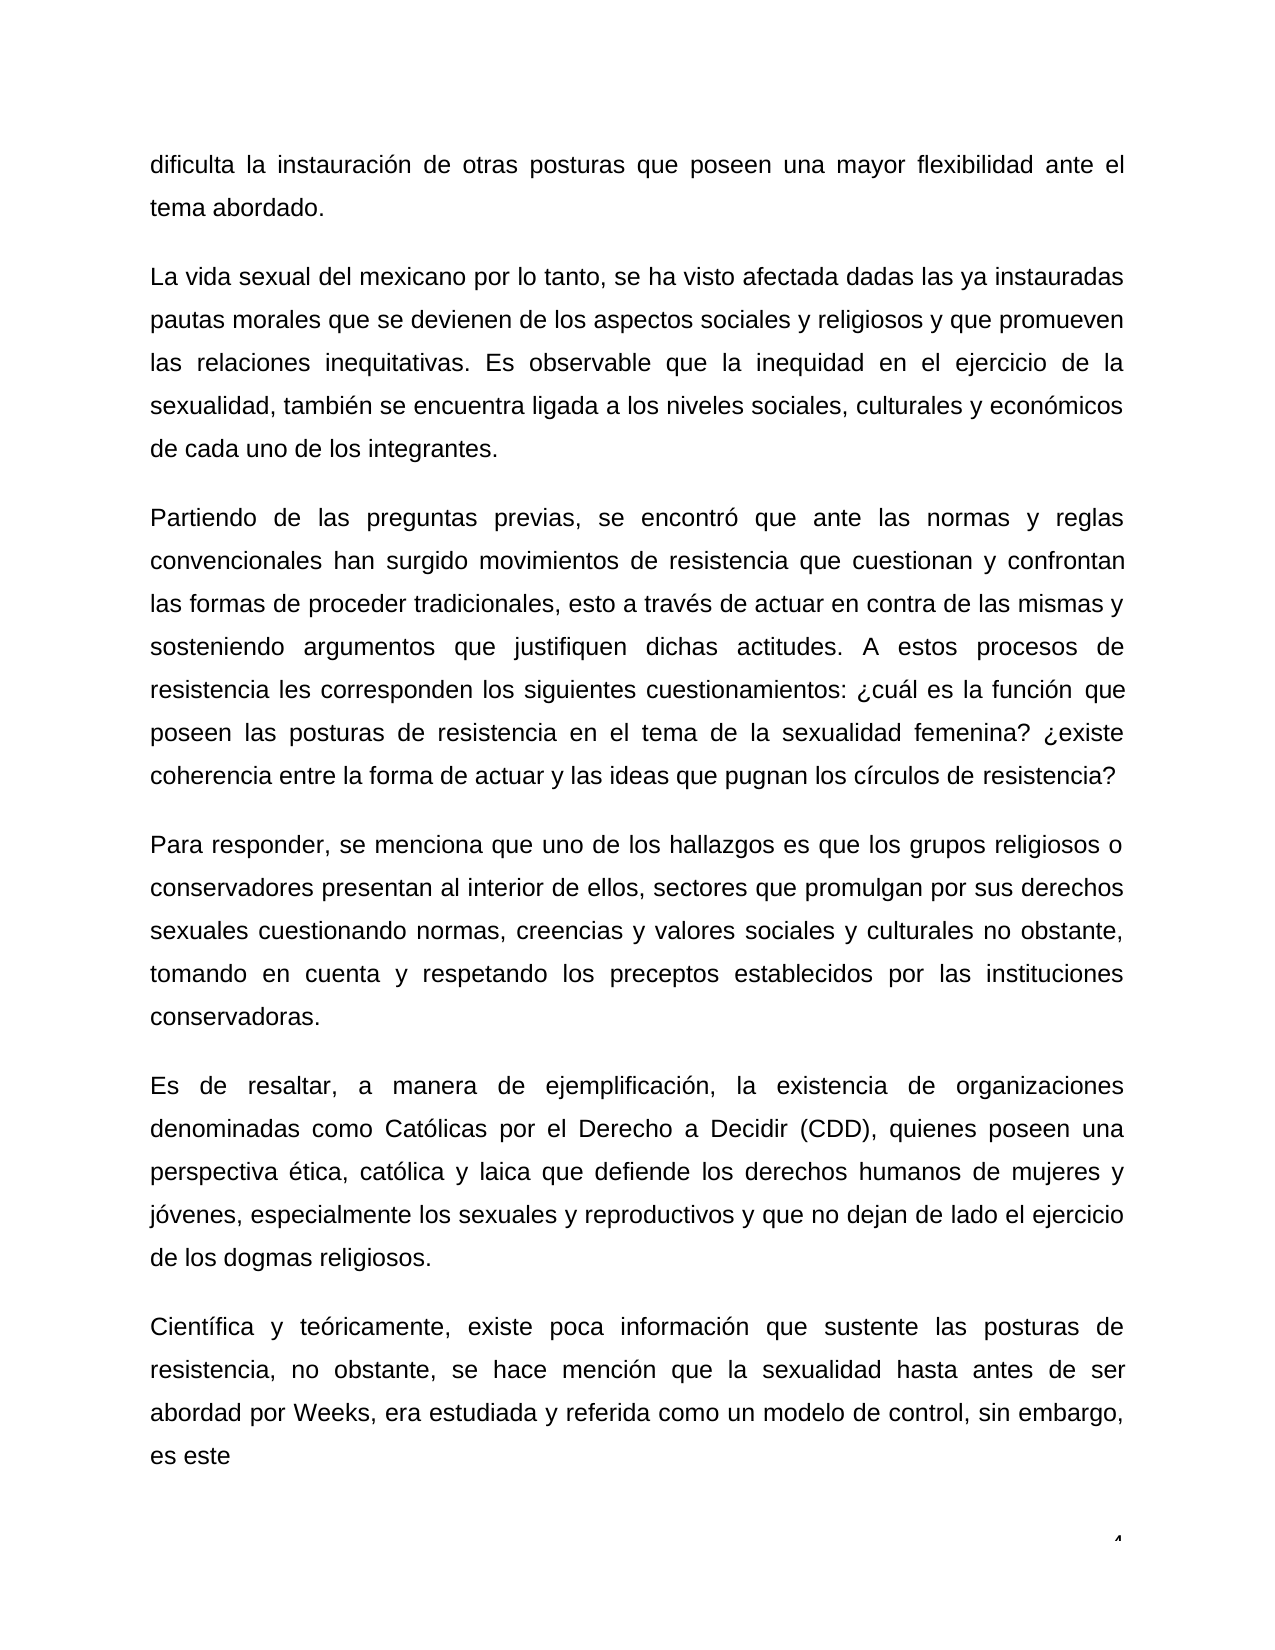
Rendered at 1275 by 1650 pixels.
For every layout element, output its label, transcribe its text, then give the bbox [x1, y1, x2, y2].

text Partiendo de las preguntas previas, se encontró que ante las normas y reglas convencionales han surgido movimientos de resistencia que cuestionan y confrontan las formas de proceder tradicionales, esto a través de actuar en contra de las mismas y sosteniendo argumentos que justifiquen dichas actitudes. A estos procesos de resistencia les corresponden los siguientes cuestionamientos: ¿cuál es la función que poseen las posturas de resistencia en el tema de la sexualidad femenina? ¿existe coherencia entre la forma de actuar y las ideas que pugnan los círculos de resistencia? [150, 502, 1126, 790]
text dificulta la instauración de otras posturas que poseen una mayor flexibilidad ante el tema abordado. [150, 150, 1125, 222]
text Para responder, se menciona que uno de los hallazgos es que los grupos religiosos o conservadores presentan al interior de ellos, sectores que promulgan por sus derechos sexuales cuestionando normas, creencias y valores sociales y culturales no obstante, tomando en cuenta y respetando los preceptos establecidos por las instituciones conservadoras. [150, 830, 1125, 1031]
text Es de resaltar, a manera de ejemplificación, la existencia de organizaciones denominadas como Católicas por el Derecho a Decidir (CDD), quienes poseen una perspectiva ética, católica y laica que defiende los derechos humanos de mujeres y jóvenes, especialmente los sexuales y reproductivos y que no dejan de lado el ejercicio de los dogmas religiosos. [150, 1071, 1126, 1272]
text La vida sexual del mexicano por lo tanto, se ha visto afectada dadas las ya instauradas pautas morales que se devienen de los aspectos sociales y religiosos y que promueven las relaciones inequitativas. Es observable que la inequidad en el ejercicio de la sexualidad, también se encuentra ligada a los niveles sociales, culturales y económicos de cada uno de los integrantes. [150, 262, 1126, 463]
text Científica y teóricamente, existe poca información que sustente las posturas de resistencia, no obstante, se hace mención que la sexualidad hasta antes de ser abordad por Weeks, era estudiada y referida como un modelo de control, sin embargo, es este [150, 1312, 1126, 1470]
